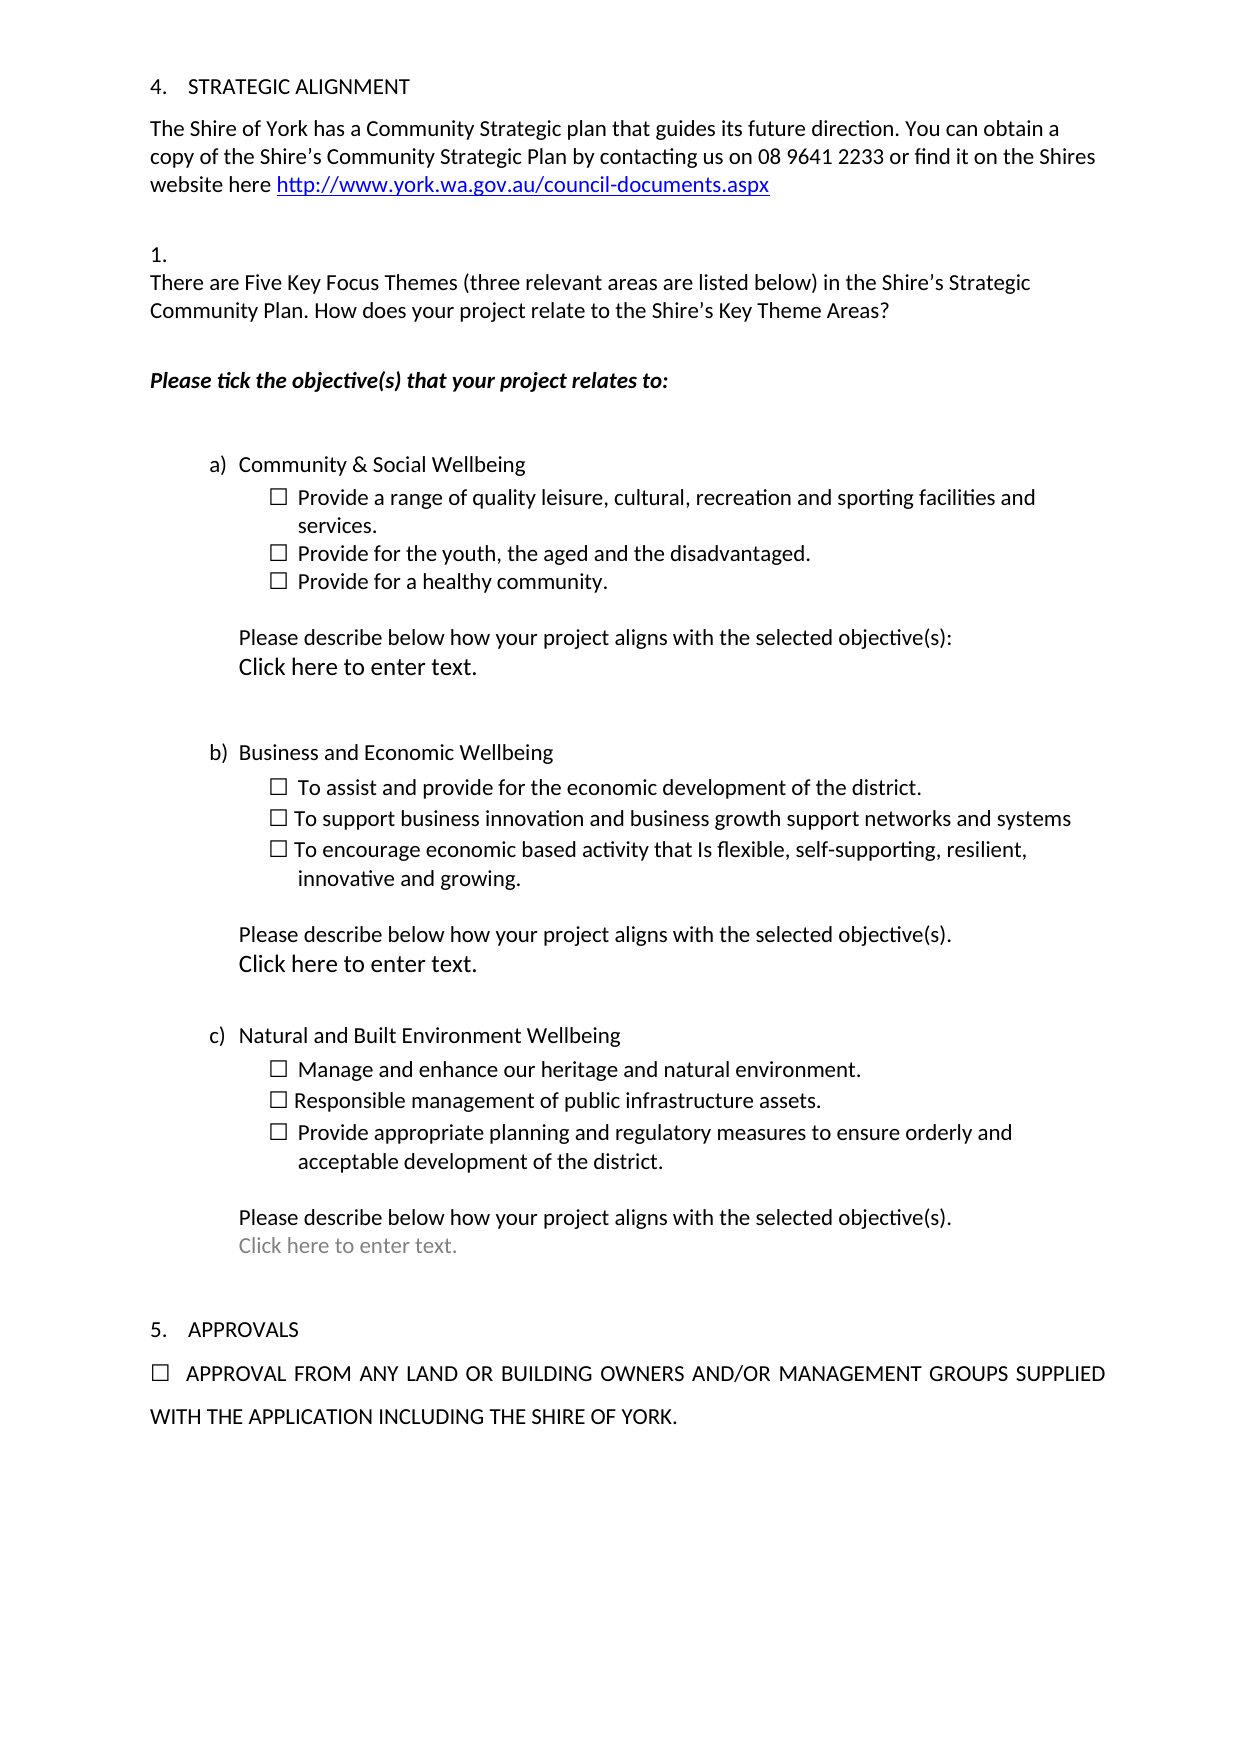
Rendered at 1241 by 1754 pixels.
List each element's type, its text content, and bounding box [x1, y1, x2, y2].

text 5. Approvals [150, 1315, 1107, 1343]
text Provide appropriate planning and regulatory measures to ensure orderly and acceptable development of the district. [268, 1116, 1107, 1175]
text Responsible management of public infrastructure assets. [268, 1084, 1107, 1116]
text Business and Economic Wellbeing [209, 738, 1107, 767]
text Please describe below how your project aligns with the selected objective(s). [239, 921, 1107, 948]
text To assist and provide for the economic development of the district. [268, 771, 1107, 802]
text To encourage economic based activity that Is flexible, self-supporting, resilient, innovative and growing. [268, 833, 1107, 892]
text Approval from any land or building owners and/or management groups supplied with the application including the SHIRE OF YORK. [150, 1357, 1107, 1430]
text Provide a range of quality leisure, cultural, recreation and sporting facilities and services. [268, 483, 1107, 539]
text Please describe below how your project aligns with the selected objective(s). [239, 1203, 1107, 1231]
text Manage and enhance our heritage and natural environment. [268, 1053, 1107, 1084]
text Provide for a healthy community. [268, 567, 1107, 595]
text Please describe below how your project aligns with the selected objective(s): [150, 623, 1107, 651]
text Provide for the youth, the aged and the disadvantaged. [268, 539, 1107, 567]
list There are Five Key Focus Themes (three relevant areas are listed below) in the Shire’s Strategic Community Plan. How does your project relate to the Shire’s Key Theme Areas? [150, 268, 1107, 324]
text To support business innovation and business growth support networks and systems [268, 802, 1107, 833]
text The Shire of York has a Community Strategic plan that guides its future direction. You can obtain a copy of the Shire’s Community Strategic Plan by contacting us on 08 9641 2233 or find it on the Shires website here http://www.york.wa.gov.au/council-documents.aspx [150, 114, 1107, 198]
text Please tick the objective(s) that your project relates to: [150, 367, 1107, 394]
text Natural and Built Environment Wellbeing [209, 1021, 1107, 1049]
text 4. Strategic Alignment [150, 72, 1107, 101]
text Community & Social Wellbeing [209, 451, 1107, 478]
